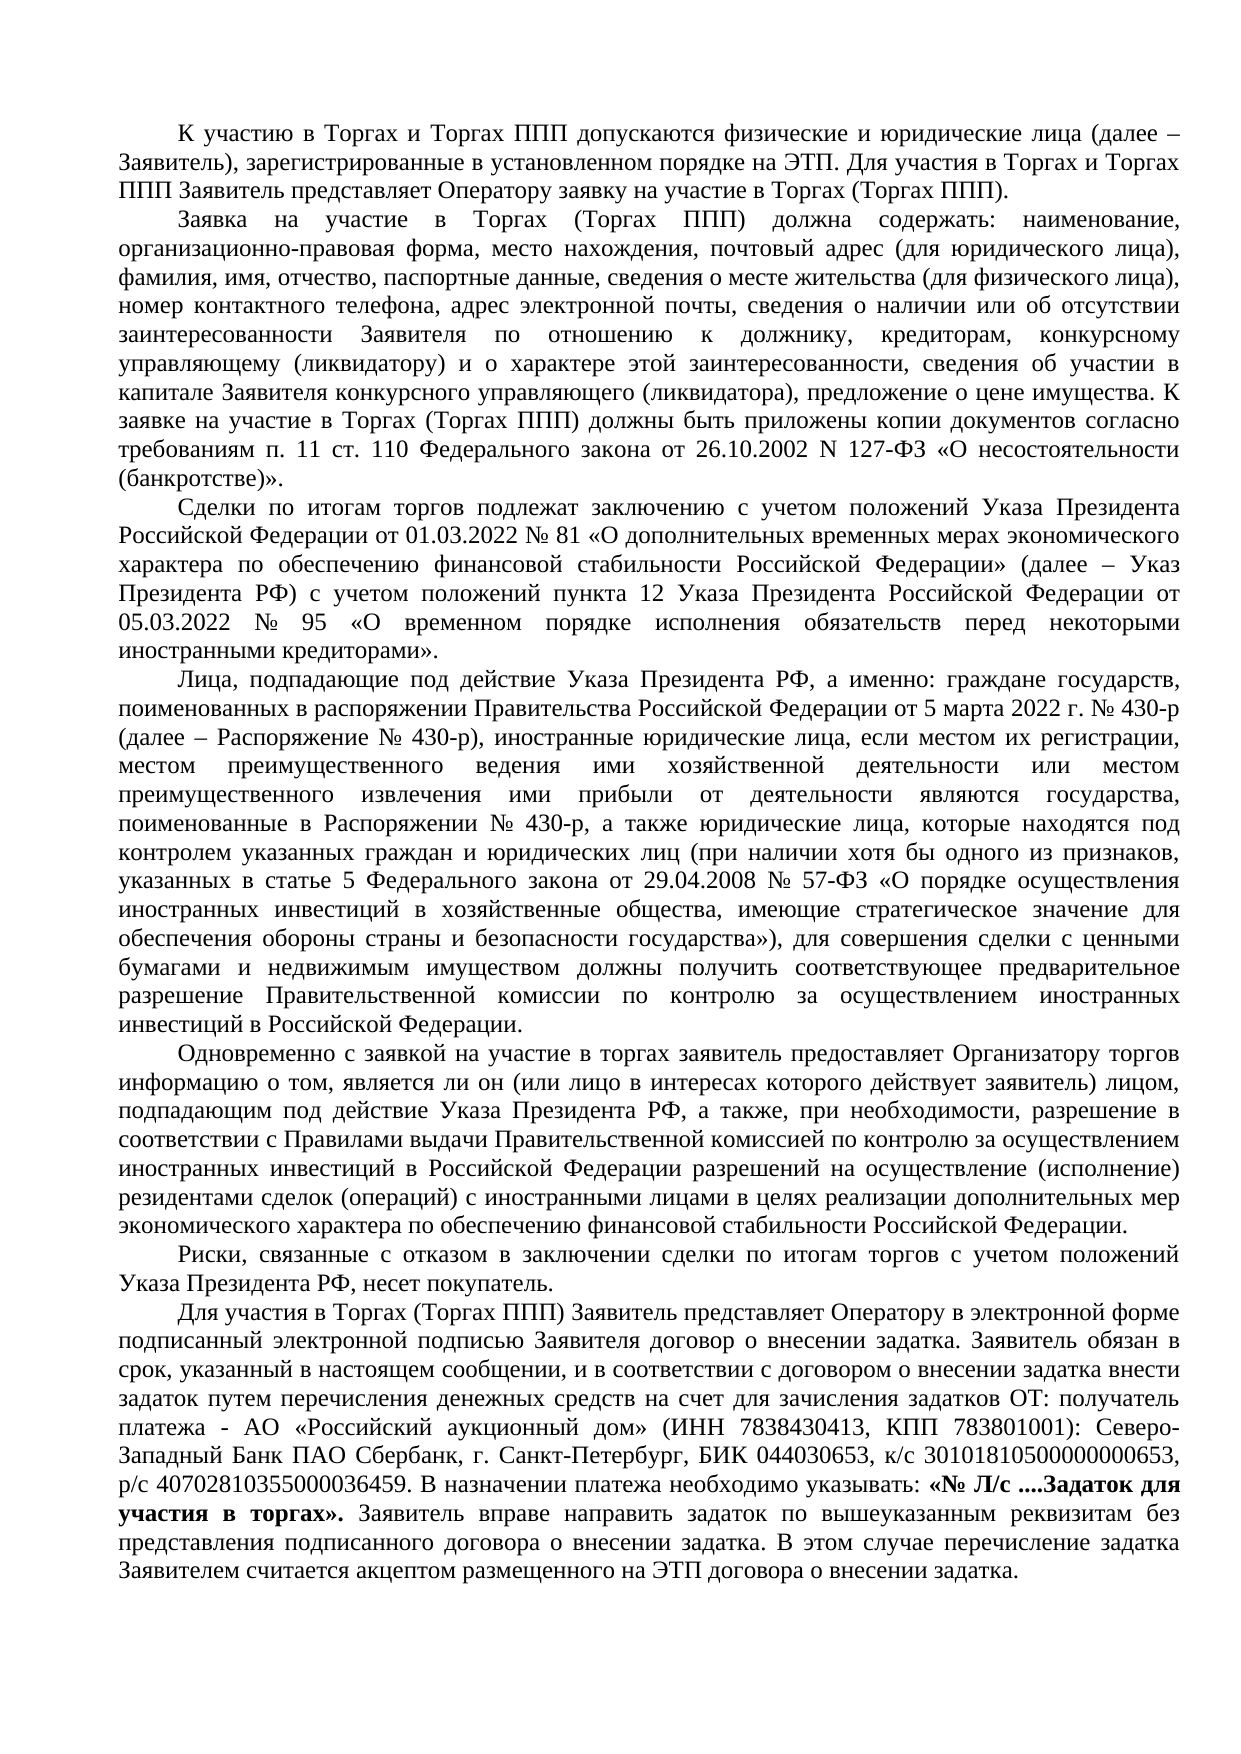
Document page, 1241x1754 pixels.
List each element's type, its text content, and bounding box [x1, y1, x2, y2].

text Заявка на участие в Торгах (Торгах ППП) должна содержать: наименование, организационно-правовая форма, место нахождения, почтовый адрес (для юридического лица), фамилия, имя, отчество, паспортные данные, сведения о месте жительства (для физического лица), номер контактного телефона, адрес электронной почты, сведения о наличии или об отсутствии заинтересованности Заявителя по отношению к должнику, кредиторам, конкурсному управляющему (ликвидатору) и о характере этой заинтересованности, сведения об участии в капитале Заявителя конкурсного управляющего (ликвидатора), предложение о цене имущества. К заявке на участие в Торгах (Торгах ППП) должны быть приложены копии документов согласно требованиям п. 11 ст. 110 Федерального закона от 26.10.2002 N 127-ФЗ «О несостоятельности (банкротстве)». [118, 204, 1181, 492]
text Риски, связанные с отказом в заключении сделки по итогам торгов с учетом положений Указа Президента РФ, несет покупатель. [118, 1239, 1181, 1297]
text Одновременно с заявкой на участие в торгах заявитель предоставляет Организатору торгов информацию о том, является ли он (или лицо в интересах которого действует заявитель) лицом, подпадающим под действие Указа Президента РФ, а также, при необходимости, разрешение в соответствии с Правилами выдачи Правительственной комиссией по контролю за осуществлением иностранных инвестиций в Российской Федерации разрешений на осуществление (исполнение) резидентами сделок (операций) с иностранными лицами в целях реализации дополнительных мер экономического характера по обеспечению финансовой стабильности Российской Федерации. [118, 1038, 1181, 1239]
text К участию в Торгах и Торгах ППП допускаются физические и юридические лица (далее – Заявитель), зарегистрированные в установленном порядке на ЭТП. Для участия в Торгах и Торгах ППП Заявитель представляет Оператору заявку на участие в Торгах (Торгах ППП). [118, 118, 1181, 204]
text Для участия в Торгах (Торгах ППП) Заявитель представляет Оператору в электронной форме подписанный электронной подписью Заявителя договор о внесении задатка. Заявитель обязан в срок, указанный в настоящем сообщении, и в соответствии с договором о внесении задатка внести задаток путем перечисления денежных средств на счет для зачисления задатков ОТ: получатель платежа - АО «Российский аукционный дом» (ИНН 7838430413, КПП 783801001): Северо-Западный Банк ПАО Сбербанк, г. Санкт-Петербург, БИК 044030653, к/с 30101810500000000653, р/с 40702810355000036459. В назначении платежа необходимо указывать: «№ Л/с ....Задаток для участия в торгах». Заявитель вправе направить задаток по вышеуказанным реквизитам без представления подписанного договора о внесении задатка. В этом случае перечисление задатка Заявителем считается акцептом размещенного на ЭТП договора о внесении задатка. [118, 1297, 1181, 1584]
text Сделки по итогам торгов подлежат заключению с учетом положений Указа Президента Российской Федерации от 01.03.2022 № 81 «О дополнительных временных мерах экономического характера по обеспечению финансовой стабильности Российской Федерации» (далее – Указ Президента РФ) с учетом положений пункта 12 Указа Президента Российской Федерации от 05.03.2022 № 95 «О временном порядке исполнения обязательств перед некоторыми иностранными кредиторами». [118, 492, 1181, 664]
text Лица, подпадающие под действие Указа Президента РФ, а именно: граждане государств, поименованных в распоряжении Правительства Российской Федерации от 5 марта 2022 г. № 430-р (далее – Распоряжение № 430-р), иностранные юридические лица, если местом их регистрации, местом преимущественного ведения ими хозяйственной деятельности или местом преимущественного извлечения ими прибыли от деятельности являются государства, поименованные в Распоряжении № 430-р, а также юридические лица, которые находятся под контролем указанных граждан и юридических лиц (при наличии хотя бы одного из признаков, указанных в статье 5 Федерального закона от 29.04.2008 № 57-ФЗ «О порядке осуществления иностранных инвестиций в хозяйственные общества, имеющие стратегическое значение для обеспечения обороны страны и безопасности государства»), для совершения сделки с ценными бумагами и недвижимым имуществом должны получить соответствующее предварительное разрешение Правительственной комиссии по контролю за осуществлением иностранных инвестиций в Российской Федерации. [118, 664, 1181, 1038]
